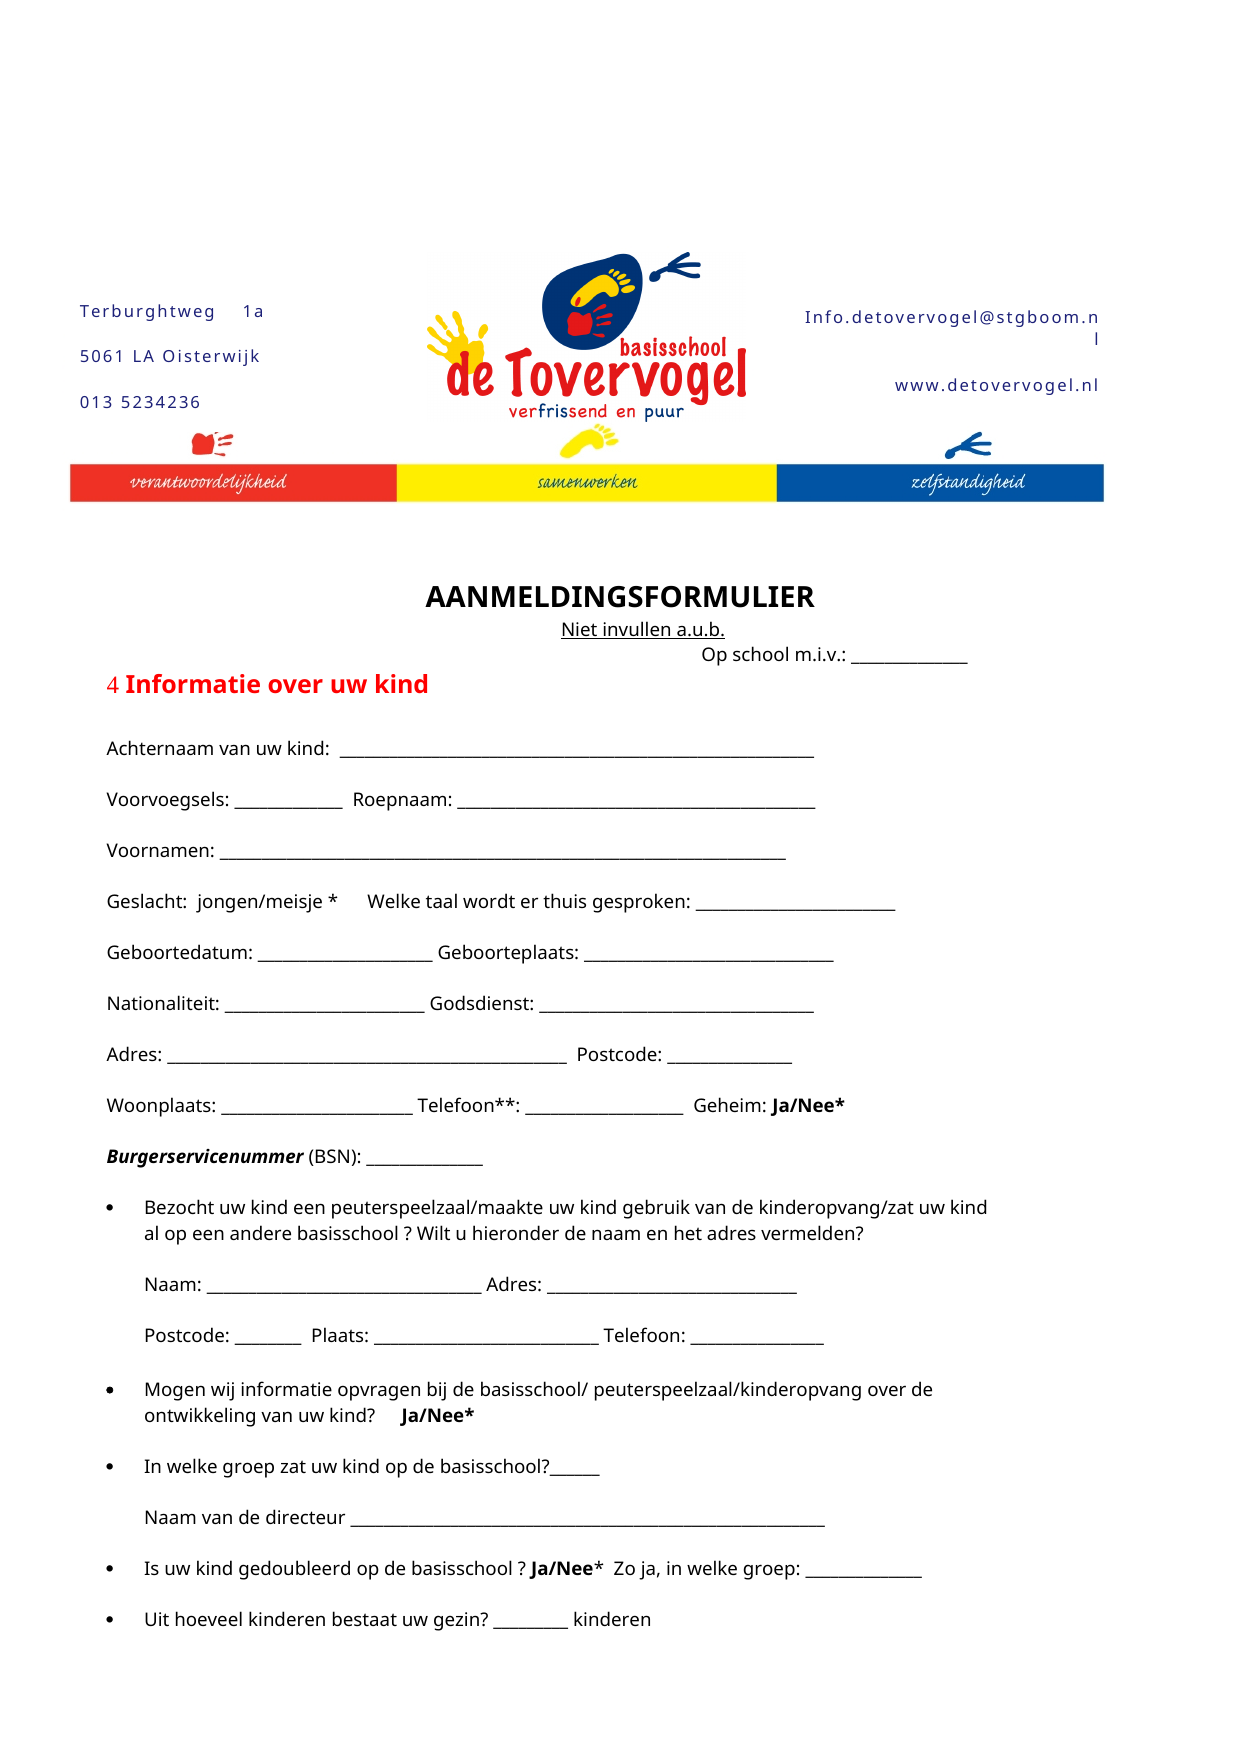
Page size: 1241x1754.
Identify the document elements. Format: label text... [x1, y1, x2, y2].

list Bezocht uw kind een peuterspeelzaal/maakte uw kind gebruik van de kinderopvang/zat uw kind al op een andere basisschool ? Wilt u hieronder de naam en het adres vermelden? [106, 1195, 1134, 1246]
picture [17, 216, 1156, 568]
text  Informatie over uw kind [106, 667, 1134, 701]
text Woonplaats: _______________________ Telefoon**: ___________________ Geheim: Ja/Nee* [106, 1093, 1134, 1118]
text Geslacht: jongen/meisje * Welke taal wordt er thuis gesproken: ________________________ [106, 888, 1134, 914]
text Naam: _________________________________ Adres: ______________________________ [144, 1246, 1134, 1297]
text Achternaam van uw kind: _________________________________________________________ [106, 735, 1134, 761]
text Geboortedatum: _____________________ Geboorteplaats: ______________________________ [106, 939, 1134, 965]
text AANMELDINGSFORMULIER [106, 576, 1134, 616]
text Voorvoegsels: _____________ Roepnaam: ___________________________________________ [106, 786, 1134, 812]
text Adres: ________________________________________________ Postcode: _______________ [106, 1042, 1134, 1067]
text Burgerservicenummer (BSN): ______________ [106, 1144, 1134, 1195]
text Niet invullen a.u.b. Op school m.i.v.: ______________ [106, 616, 1134, 667]
list Mogen wij informatie opvragen bij de basisschool/ peuterspeelzaal/kinderopvang over de ontwikkeling van uw kind? Ja/Nee* [106, 1377, 1134, 1428]
text Voornamen: ____________________________________________________________________ [106, 837, 1134, 863]
text Nationaliteit: ________________________ Godsdienst: _________________________________ [106, 991, 1134, 1016]
list In welke groep zat uw kind op de basisschool?______ Naam van de directeur _________________________________________________________ [106, 1453, 1134, 1530]
text Postcode: ________ Plaats: ___________________________ Telefoon: ________________ [144, 1297, 1134, 1377]
list Is uw kind gedoubleerd op de basisschool ? Ja/Nee* Zo ja, in welke groep: ______________ [106, 1555, 1134, 1581]
list Uit hoeveel kinderen bestaat uw gezin? _________ kinderen [106, 1606, 1134, 1632]
